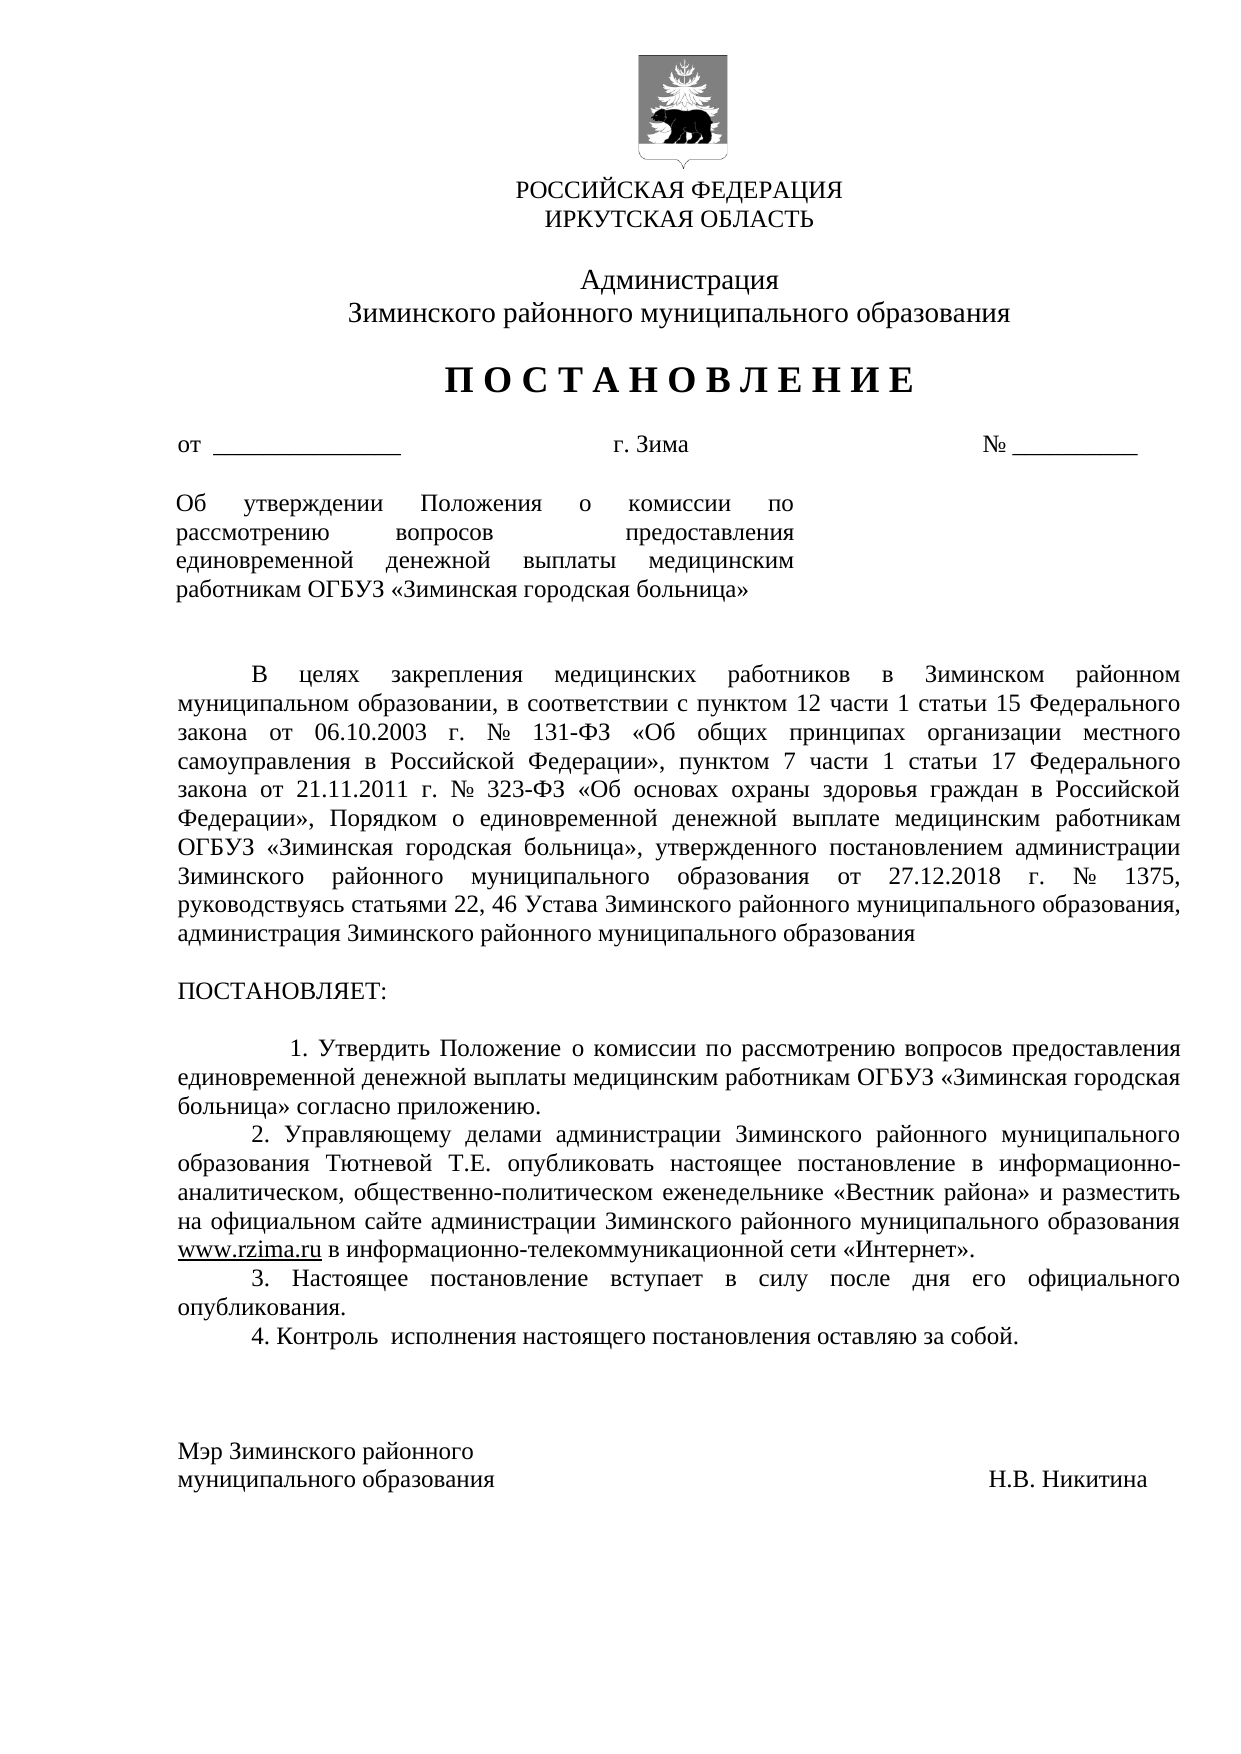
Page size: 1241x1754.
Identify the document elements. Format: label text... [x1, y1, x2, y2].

text 3. Настоящее постановление вступает в силу после дня его официального опубликования. [177, 1263, 1181, 1321]
text 4. Контроль исполнения настоящего постановления оставляю за собой. [177, 1321, 1181, 1349]
picture [638, 55, 728, 169]
text ИРКУТСКАЯ ОБЛАСТЬ [177, 204, 1181, 233]
text ПОСТАНОВЛЯЕТ: [177, 976, 1181, 1004]
text Зиминского районного муниципального образования [177, 295, 1181, 329]
text от _______________ г. Зима № __________ [177, 429, 1181, 458]
text Администрация [177, 262, 1181, 295]
text 2. Управляющему делами администрации Зиминского районного муниципального образования Тютневой Т.Е. опубликовать настоящее постановление в информационно-аналитическом, общественно-политическом еженедельнике «Вестник района» и разместить на официальном сайте администрации Зиминского районного муниципального образования www.rzima.ru в информационно-телекоммуникационной сети «Интернет». [177, 1119, 1181, 1263]
text В целях закрепления медицинских работников в Зиминском районном муниципальном образовании, в соответствии с пунктом 12 части 1 статьи 15 Федерального закона от 06.10.2003 г. № 131-ФЗ «Об общих принципах организации местного самоуправления в Российской Федерации», пунктом 7 части 1 статьи 17 Федерального закона от 21.11.2011 г. № 323-ФЗ «Об основах охраны здоровья граждан в Российской Федерации», Порядком о единовременной денежной выплате медицинским работникам ОГБУЗ «Зиминская городская больница», утвержденного постановлением администрации Зиминского районного муниципального образования от 27.12.2018 г. № 1375, руководствуясь статьями 22, 46 Устава Зиминского районного муниципального образования, администрация Зиминского районного муниципального образования [177, 659, 1181, 947]
text муниципального образования Н.В. Никитина [177, 1464, 1181, 1493]
text Мэр Зиминского районного [177, 1436, 1181, 1464]
text 1. Утвердить Положение о комиссии по рассмотрению вопросов предоставления единовременной денежной выплаты медицинским работникам ОГБУЗ «Зиминская городская больница» согласно приложению. [177, 1033, 1181, 1119]
text П О С Т А Н О В Л Е Н И Е [177, 358, 1181, 401]
text РОССИЙСКАЯ ФЕДЕРАЦИЯ [177, 176, 1181, 204]
